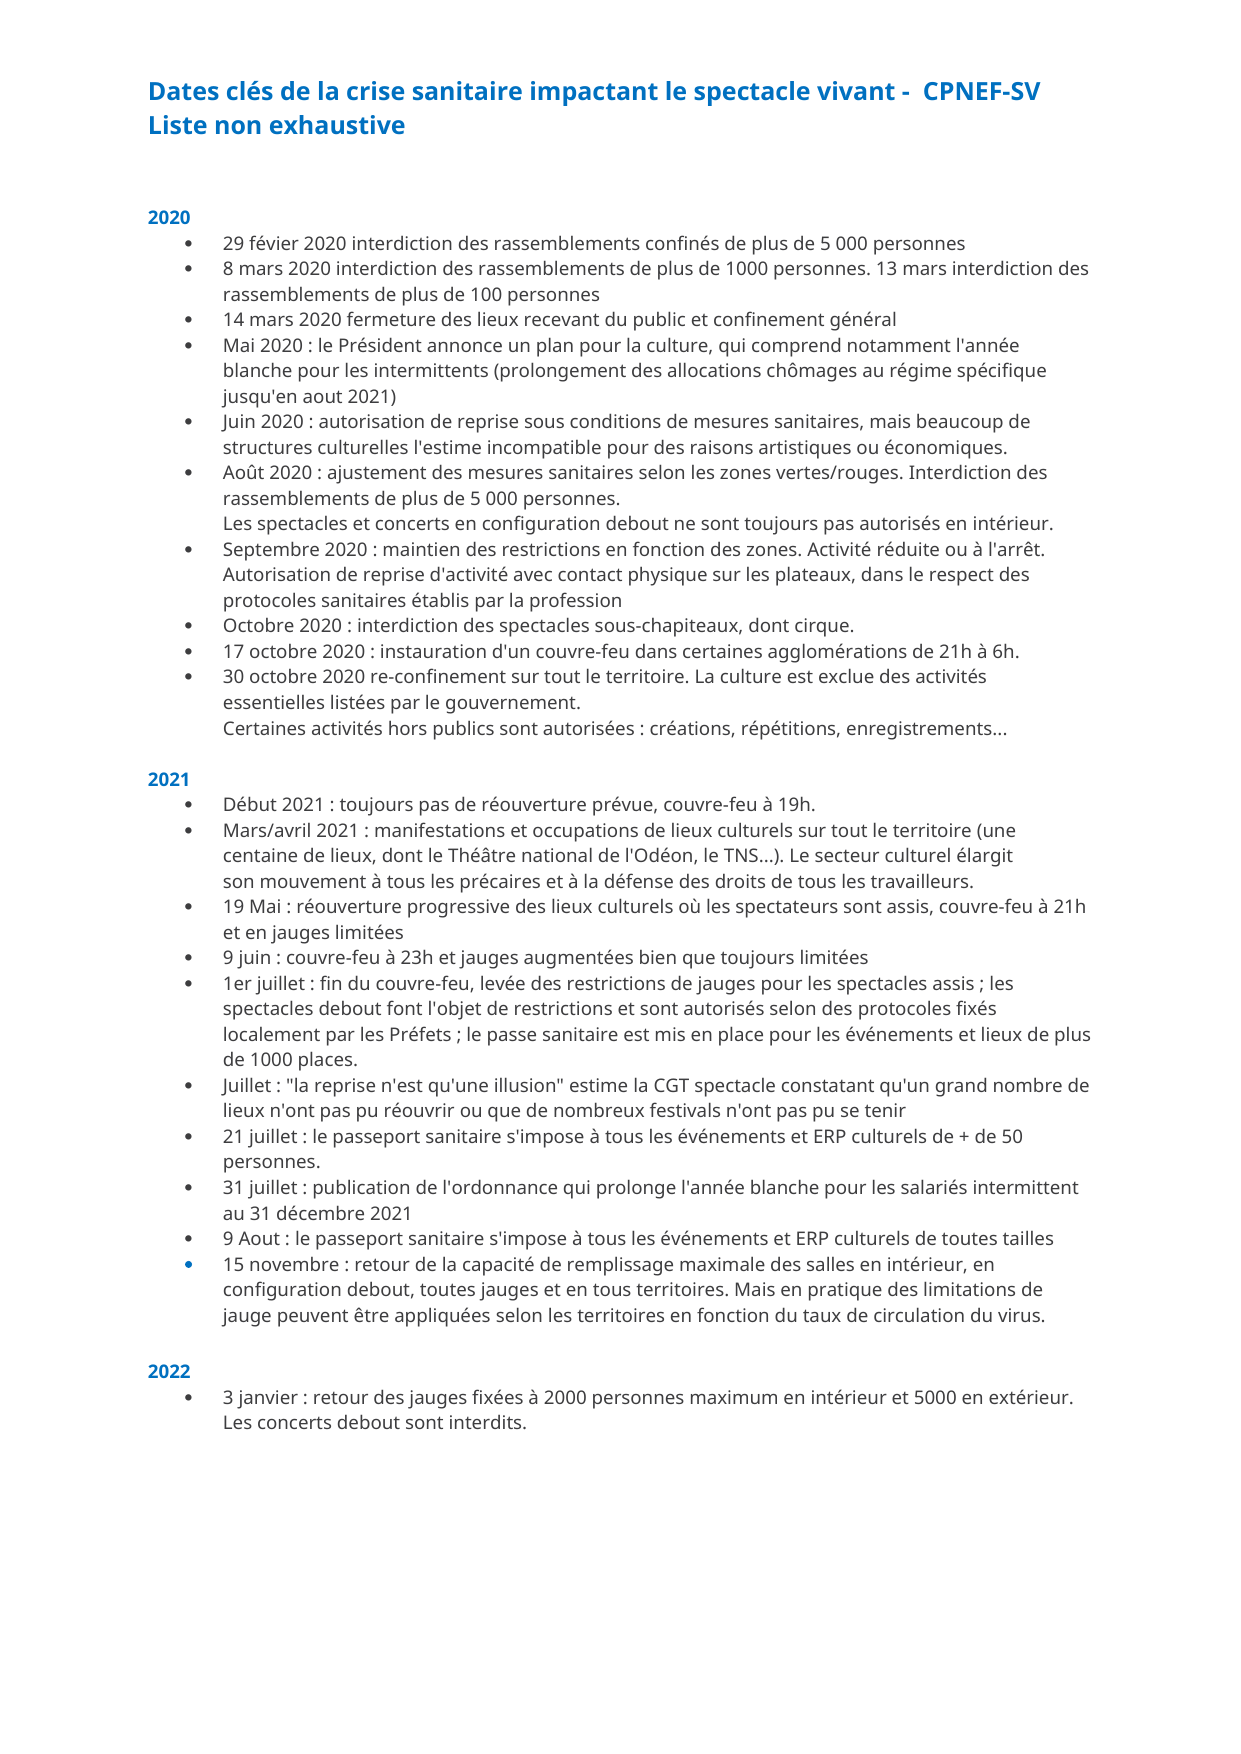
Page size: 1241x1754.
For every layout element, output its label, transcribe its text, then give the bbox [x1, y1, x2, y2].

list Mars/avril 2021 : manifestations et occupations de lieux culturels sur tout le territoire (une centaine de lieux, dont le Théâtre national de l'Odéon, le TNS...). Le secteur culturel élargit son mouvement à tous les précaires et à la défense des droits de tous les travailleurs. [185, 817, 1093, 893]
text 2021 [148, 766, 1093, 791]
list 9 juin : couvre-feu à 23h et jauges augmentées bien que toujours limitées [185, 944, 1093, 970]
list 9 Aout : le passeport sanitaire s'impose à tous les événements et ERP culturels de toutes tailles [185, 1225, 1093, 1251]
list Juillet : "la reprise n'est qu'une illusion" estime la CGT spectacle constatant qu'un grand nombre de lieux n'ont pas pu réouvrir ou que de nombreux festivals n'ont pas pu se tenir [185, 1072, 1093, 1123]
list Août 2020 : ajustement des mesures sanitaires selon les zones vertes/rouges. Interdiction des rassemblements de plus de 5 000 personnes. Les spectacles et concerts en configuration debout ne sont toujours pas autorisés en intérieur. [185, 460, 1093, 536]
list 19 Mai : réouverture progressive des lieux culturels où les spectateurs sont assis, couvre-feu à 21h et en jauges limitées [185, 893, 1093, 944]
list 30 octobre 2020 re-confinement sur tout le territoire. La culture est exclue des activités essentielles listées par le gouvernement. Certaines activités hors publics sont autorisées : créations, répétitions, enregistrements... [185, 664, 1093, 740]
list 29 févier 2020 interdiction des rassemblements confinés de plus de 5 000 personnes [185, 230, 1093, 256]
list 21 juillet : le passeport sanitaire s'impose à tous les événements et ERP culturels de + de 50 personnes. [185, 1123, 1093, 1174]
list Juin 2020 : autorisation de reprise sous conditions de mesures sanitaires, mais beaucoup de structures culturelles l'estime incompatible pour des raisons artistiques ou économiques. [185, 409, 1093, 460]
list 15 novembre : retour de la capacité de remplissage maximale des salles en intérieur, en configuration debout, toutes jauges et en tous territoires. Mais en pratique des limitations de jauge peuvent être appliquées selon les territoires en fonction du taux de circulation du virus. [185, 1251, 1093, 1359]
text Dates clés de la crise sanitaire impactant le spectacle vivant - CPNEF-SV [148, 74, 1093, 108]
text Liste non exhaustive [148, 108, 1093, 142]
list 31 juillet : publication de l'ordonnance qui prolonge l'année blanche pour les salariés intermittent au 31 décembre 2021 [185, 1174, 1093, 1225]
list Début 2021 : toujours pas de réouverture prévue, couvre-feu à 19h. [185, 791, 1093, 817]
list 1er juillet : fin du couvre-feu, levée des restrictions de jauges pour les spectacles assis ; les spectacles debout font l'objet de restrictions et sont autorisés selon des protocoles fixés localement par les Préfets ; le passe sanitaire est mis en place pour les événements et lieux de plus de 1000 places. [185, 970, 1093, 1072]
text 2022 [148, 1359, 1093, 1384]
list 14 mars 2020 fermeture des lieux recevant du public et confinement général [185, 307, 1093, 332]
list 8 mars 2020 interdiction des rassemblements de plus de 1000 personnes. 13 mars interdiction des rassemblements de plus de 100 personnes [185, 256, 1093, 307]
list 3 janvier : retour des jauges fixées à 2000 personnes maximum en intérieur et 5000 en extérieur. Les concerts debout sont interdits. [185, 1384, 1093, 1435]
list 17 octobre 2020 : instauration d'un couvre-feu dans certaines agglomérations de 21h à 6h. [185, 638, 1093, 664]
list Octobre 2020 : interdiction des spectacles sous-chapiteaux, dont cirque. [185, 613, 1093, 638]
list Mai 2020 : le Président annonce un plan pour la culture, qui comprend notamment l'année blanche pour les intermittents (prolongement des allocations chômages au régime spécifique jusqu'en aout 2021) [185, 332, 1093, 409]
list Septembre 2020 : maintien des restrictions en fonction des zones. Activité réduite ou à l'arrêt. Autorisation de reprise d'activité avec contact physique sur les plateaux, dans le respect des protocoles sanitaires établis par la profession [185, 536, 1093, 613]
text 2020 [148, 204, 1093, 230]
